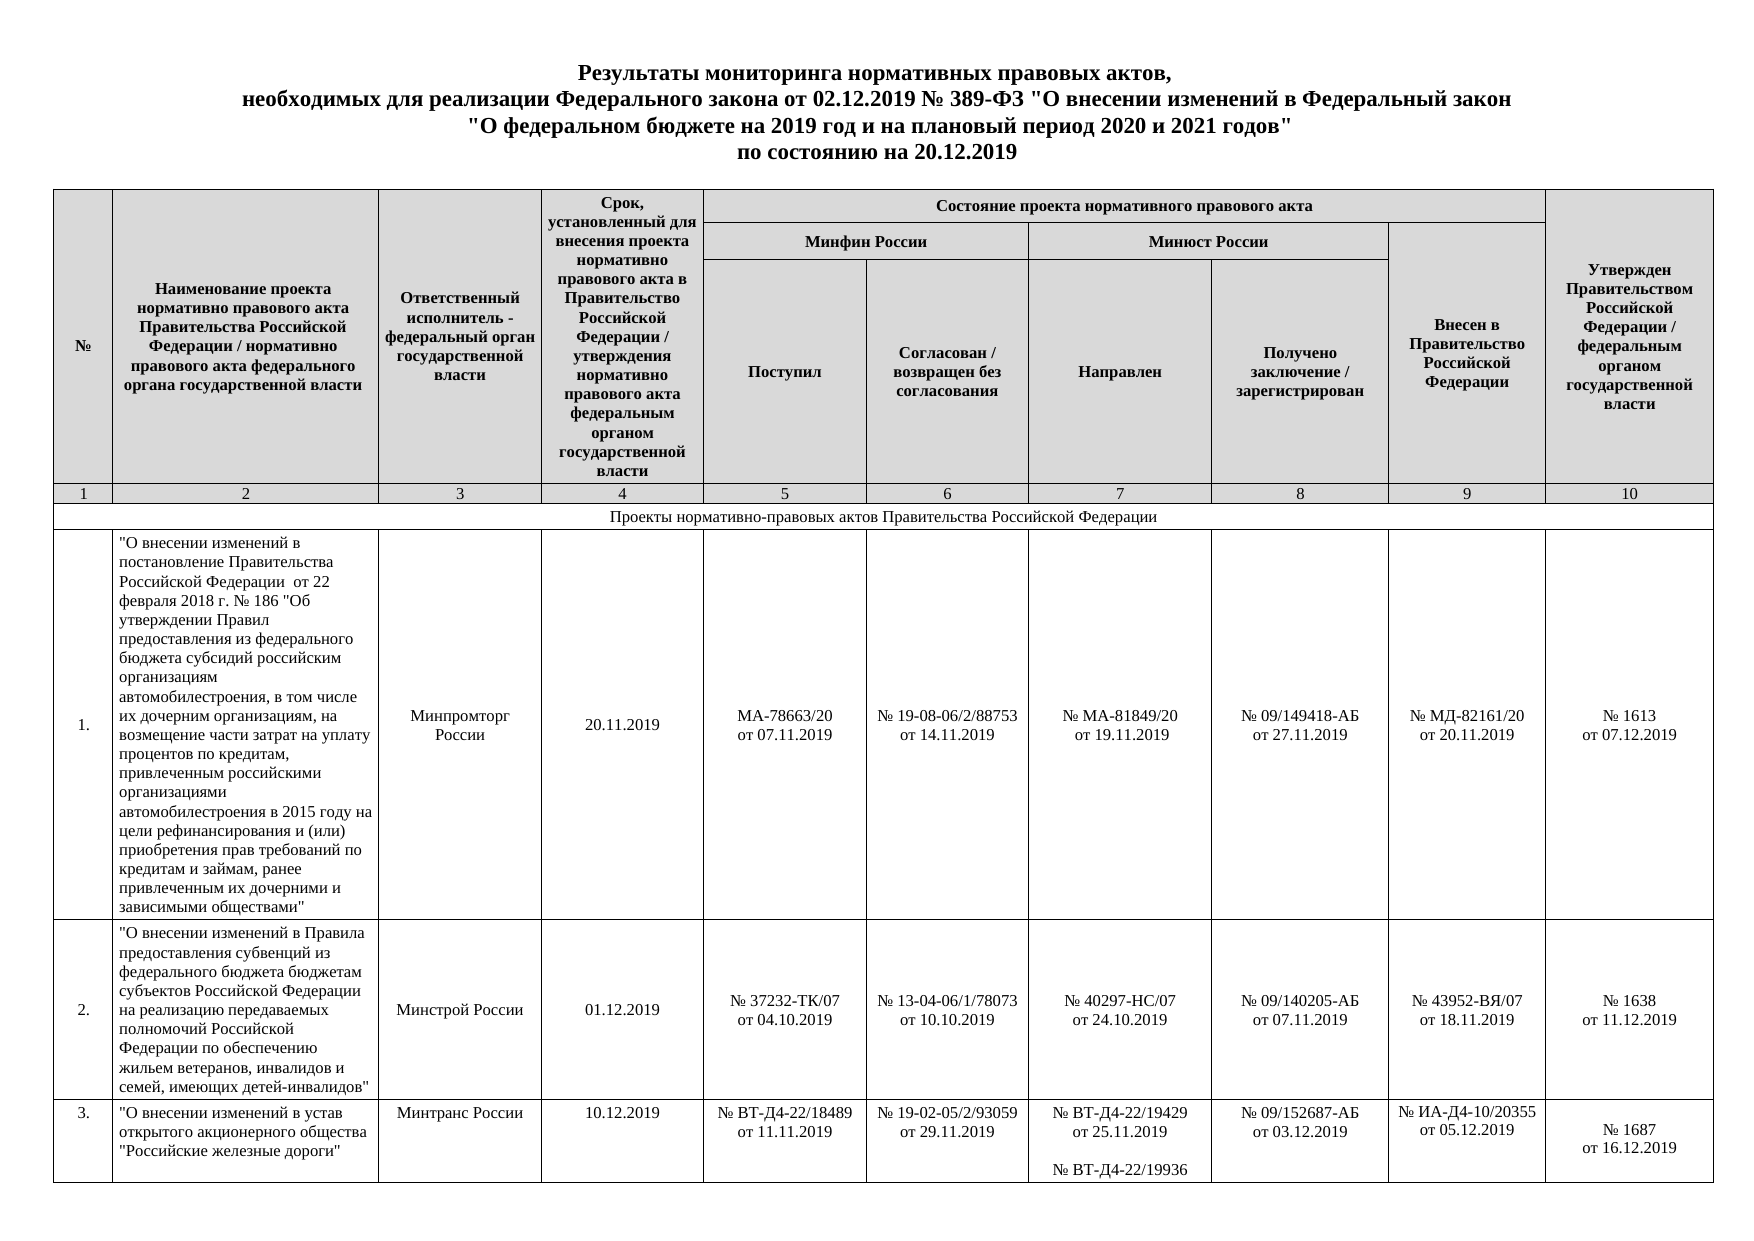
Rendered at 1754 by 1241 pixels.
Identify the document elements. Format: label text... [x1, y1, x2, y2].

table_cell Проекты нормативно-правовых актов Правительства Российской Федерации [54, 504, 1713, 529]
table_header Утвержден Правительством Российской Федерации / федеральным органом государственной власти [1546, 190, 1713, 483]
table_cell Поступил [704, 260, 866, 483]
table_cell Минстрой России [379, 920, 541, 1099]
table_cell № 09/149418-АБ от 27.11.2019 [1212, 530, 1388, 919]
table_header № [54, 190, 112, 483]
table_cell 2 [113, 484, 378, 503]
table_cell МА-78663/20 от 07.11.2019 [704, 530, 866, 919]
text необходимых для реализации Федерального закона от 02.12.2019 № 389-ФЗ "О внесении изменений в Федеральный закон [59, 85, 1695, 112]
table_cell 4 [542, 484, 703, 503]
table_cell № 19-02-05/2/93059 от 29.11.2019 [867, 1100, 1028, 1182]
table_cell № 37232-ТК/07 от 04.10.2019 [704, 920, 866, 1099]
table_cell 5 [704, 484, 866, 503]
table_cell 20.11.2019 [542, 530, 703, 919]
table_cell 3 [379, 484, 541, 503]
table_cell Минюст России [1029, 223, 1388, 259]
table_cell № МА-81849/20 от 19.11.2019 [1029, 530, 1211, 919]
table_cell Получено заключение / зарегистрирован [1212, 260, 1388, 483]
table_header Состояние проекта нормативного правового акта [704, 190, 1545, 222]
text Результаты мониторинга нормативных правовых актов, [59, 59, 1690, 85]
table_cell № 40297-НС/07 от 24.10.2019 [1029, 920, 1211, 1099]
table_cell № 43952-ВЯ/07 от 18.11.2019 [1389, 920, 1545, 1099]
table_cell Направлен [1029, 260, 1211, 483]
table_header Ответственный исполнитель - федеральный орган государственной власти [379, 190, 541, 483]
table_cell № 09/152687-АБ от 03.12.2019 [1212, 1100, 1388, 1182]
table_cell № ИА-Д4-10/20355 от 05.12.2019 [1389, 1100, 1545, 1182]
table_cell 1 [54, 484, 112, 503]
table_cell 10.12.2019 [542, 1100, 703, 1182]
table_cell № 1687 от 16.12.2019 [1546, 1100, 1713, 1182]
table_cell 01.12.2019 [542, 920, 703, 1099]
table_cell № МД-82161/20 от 20.11.2019 [1389, 530, 1545, 919]
table_cell № ВТ-Д4-22/19429 от 25.11.2019 № ВТ-Д4-22/19936 от 29.11.2019 [1029, 1100, 1211, 1182]
table_cell № ВТ-Д4-22/18489 от 11.11.2019 [704, 1100, 866, 1182]
table_cell Внесен в Правительство Российской Федерации [1389, 223, 1545, 483]
text "О федеральном бюджете на 2019 год и на плановый период 2020 и 2021 годов" [59, 112, 1695, 138]
text по состоянию на 20.12.2019 [59, 138, 1695, 164]
table_cell 1. [54, 530, 112, 919]
table_cell 9 [1389, 484, 1545, 503]
table_cell Минфин России [704, 223, 1028, 259]
table_cell 3. [54, 1100, 112, 1182]
table_cell Минпромторг России [379, 530, 541, 919]
table_cell 6 [867, 484, 1028, 503]
table_cell № 09/140205-АБ от 07.11.2019 [1212, 920, 1388, 1099]
table_cell 8 [1212, 484, 1388, 503]
table_cell № 1638 от 11.12.2019 [1546, 920, 1713, 1099]
table_cell 2. [54, 920, 112, 1099]
table_cell Минтранс России [379, 1100, 541, 1182]
table_cell № 19-08-06/2/88753 от 14.11.2019 [867, 530, 1028, 919]
table_cell "О внесении изменений в устав открытого акционерного общества "Российские железные дороги" [113, 1100, 378, 1182]
table_cell № 1613 от 07.12.2019 [1546, 530, 1713, 919]
table_header Срок, установленный для внесения проекта нормативно правового акта в Правительство Российской Федерации / утверждения нормативно правового акта федеральным органом государственной власти [542, 190, 703, 483]
table_cell № 13-04-06/1/78073 от 10.10.2019 [867, 920, 1028, 1099]
table_header Наименование проекта нормативно правового акта Правительства Российской Федерации / нормативно правового акта федерального органа государственной власти [113, 190, 378, 483]
table_cell 10 [1546, 484, 1713, 503]
table_cell "О внесении изменений в постановление Правительства Российской Федерации от 22 февраля 2018 г. № 186 "Об утверждении Правил предоставления из федерального бюджета субсидий российским организациям автомобилестроения, в том числе их дочерним организациям, на возмещение части затрат на уплату процентов по кредитам, привлеченным российскими организациями автомобилестроения в 2015 году на цели рефинансирования и (или) приобретения прав требований по кредитам и займам, ранее привлеченным их дочерними и зависимыми обществами" [113, 530, 378, 919]
table_cell Согласован / возвращен без согласования [867, 260, 1028, 483]
table_cell 7 [1029, 484, 1211, 503]
table_cell "О внесении изменений в Правила предоставления субвенций из федерального бюджета бюджетам субъектов Российской Федерации на реализацию передаваемых полномочий Российской Федерации по обеспечению жильем ветеранов, инвалидов и семей, имеющих детей-инвалидов" [113, 920, 378, 1099]
